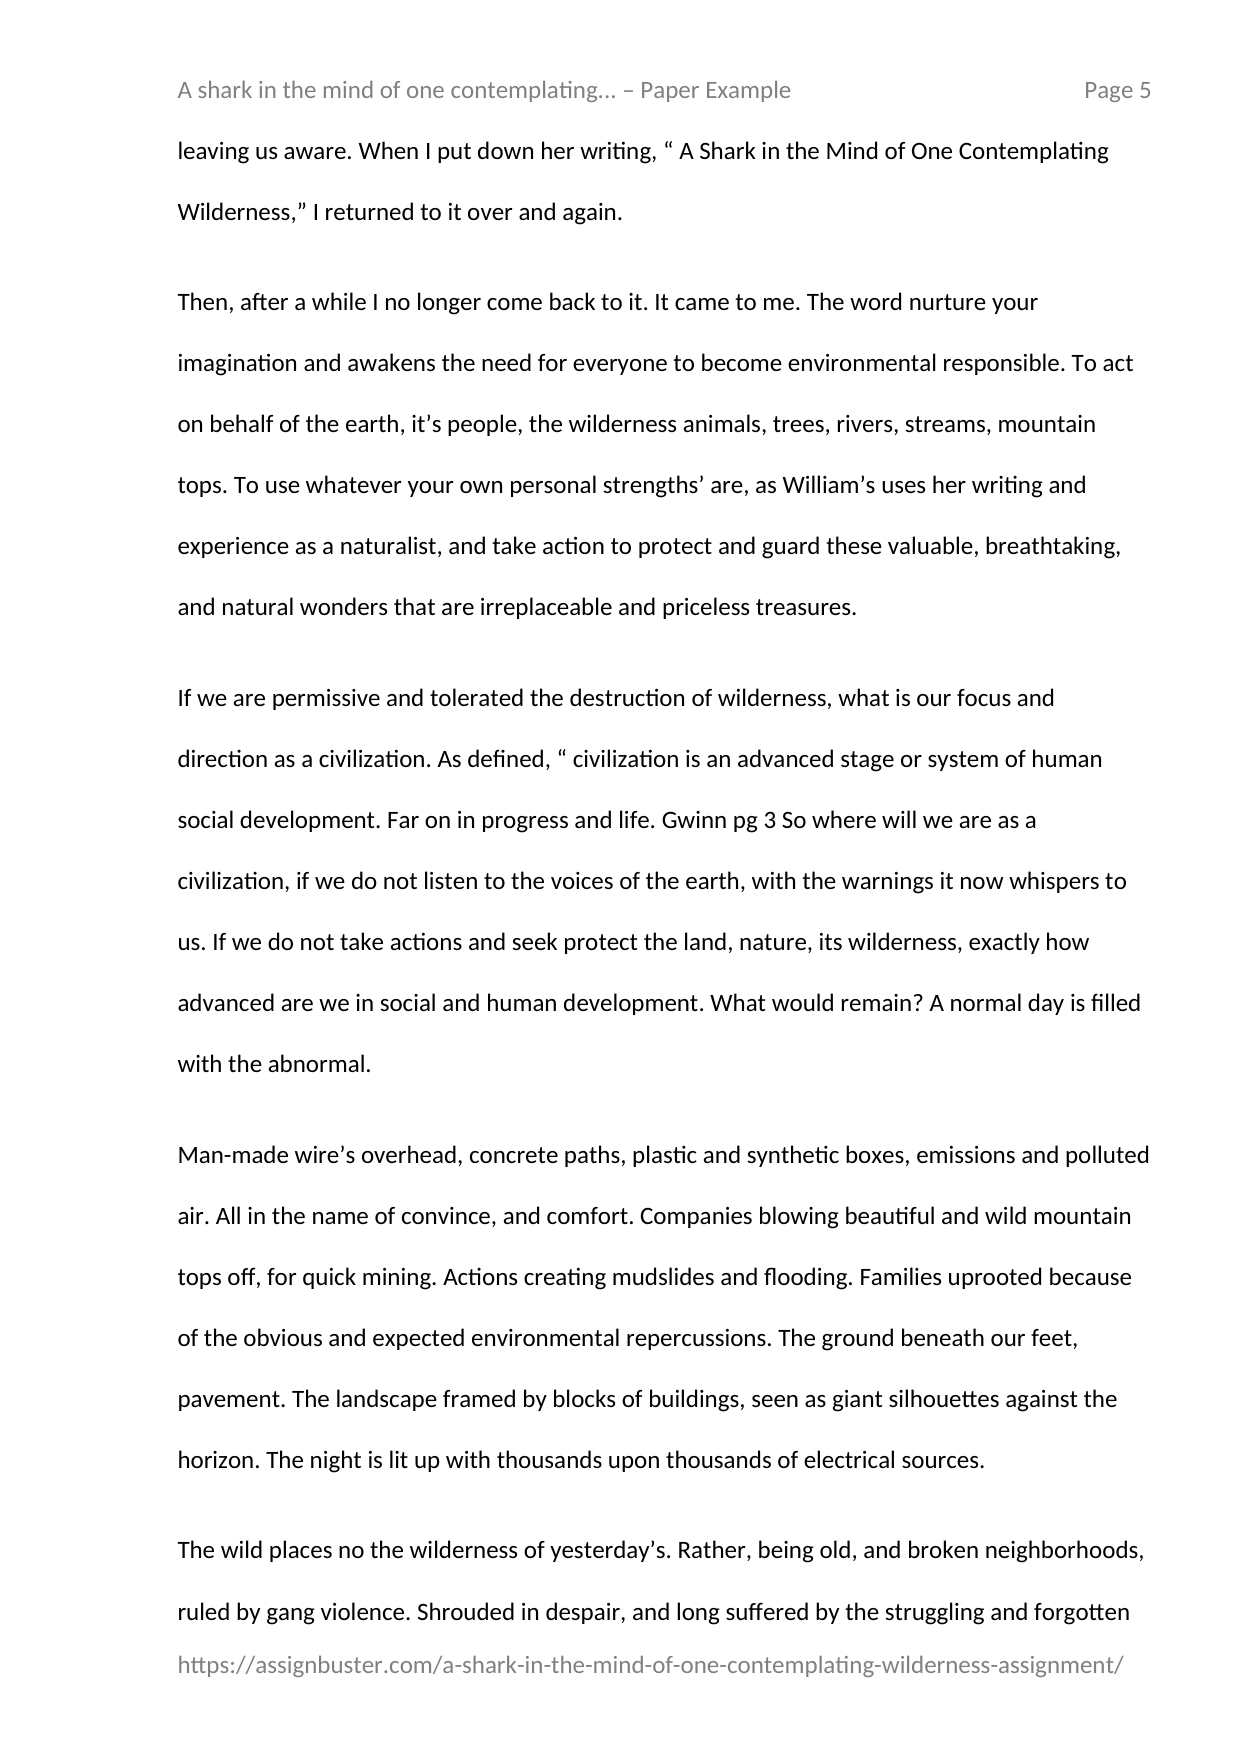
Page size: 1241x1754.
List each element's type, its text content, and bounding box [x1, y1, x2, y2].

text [177, 135, 1152, 226]
text Then, after a while I no longer come back to it. It came to me. The word nurture your imagination and awakens the need for everyone to become environmental responsible. To act on behalf of the earth, it’s people, the wilderness animals, trees, rivers, streams, mountain tops. To use whatever your own personal strengths’ are, as William’s uses her writing and experience as a naturalist, and take action to protect and guard these valuable, breathtaking, and natural wonders that are irreplaceable and priceless treasures. [177, 286, 1152, 622]
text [177, 1534, 1152, 1626]
text Man-made wire’s overhead, concrete paths, plastic and synthetic boxes, emissions and polluted air. All in the name of convince, and comfort. Companies blowing beautiful and wild mountain tops off, for quick mining. Actions creating mudslides and flooding. Families uprooted because of the obvious and expected environmental repercussions. The ground beneath our feet, pavement. The landscape framed by blocks of buildings, seen as giant silhouettes against the horizon. The night is lit up with thousands upon thousands of electrical sources. [177, 1139, 1152, 1474]
text If we are permissive and tolerated the destruction of wilderness, what is our focus and direction as a civilization. As defined, “ civilization is an advanced stage or system of human social development. Far on in progress and life. Gwinn pg 3 So where will we are as a civilization, if we do not listen to the voices of the earth, with the warnings it now whispers to us. If we do not take actions and seek protect the land, nature, its wilderness, exactly how advanced are we in social and human development. What would remain? A normal day is filled with the abnormal. [177, 682, 1152, 1079]
